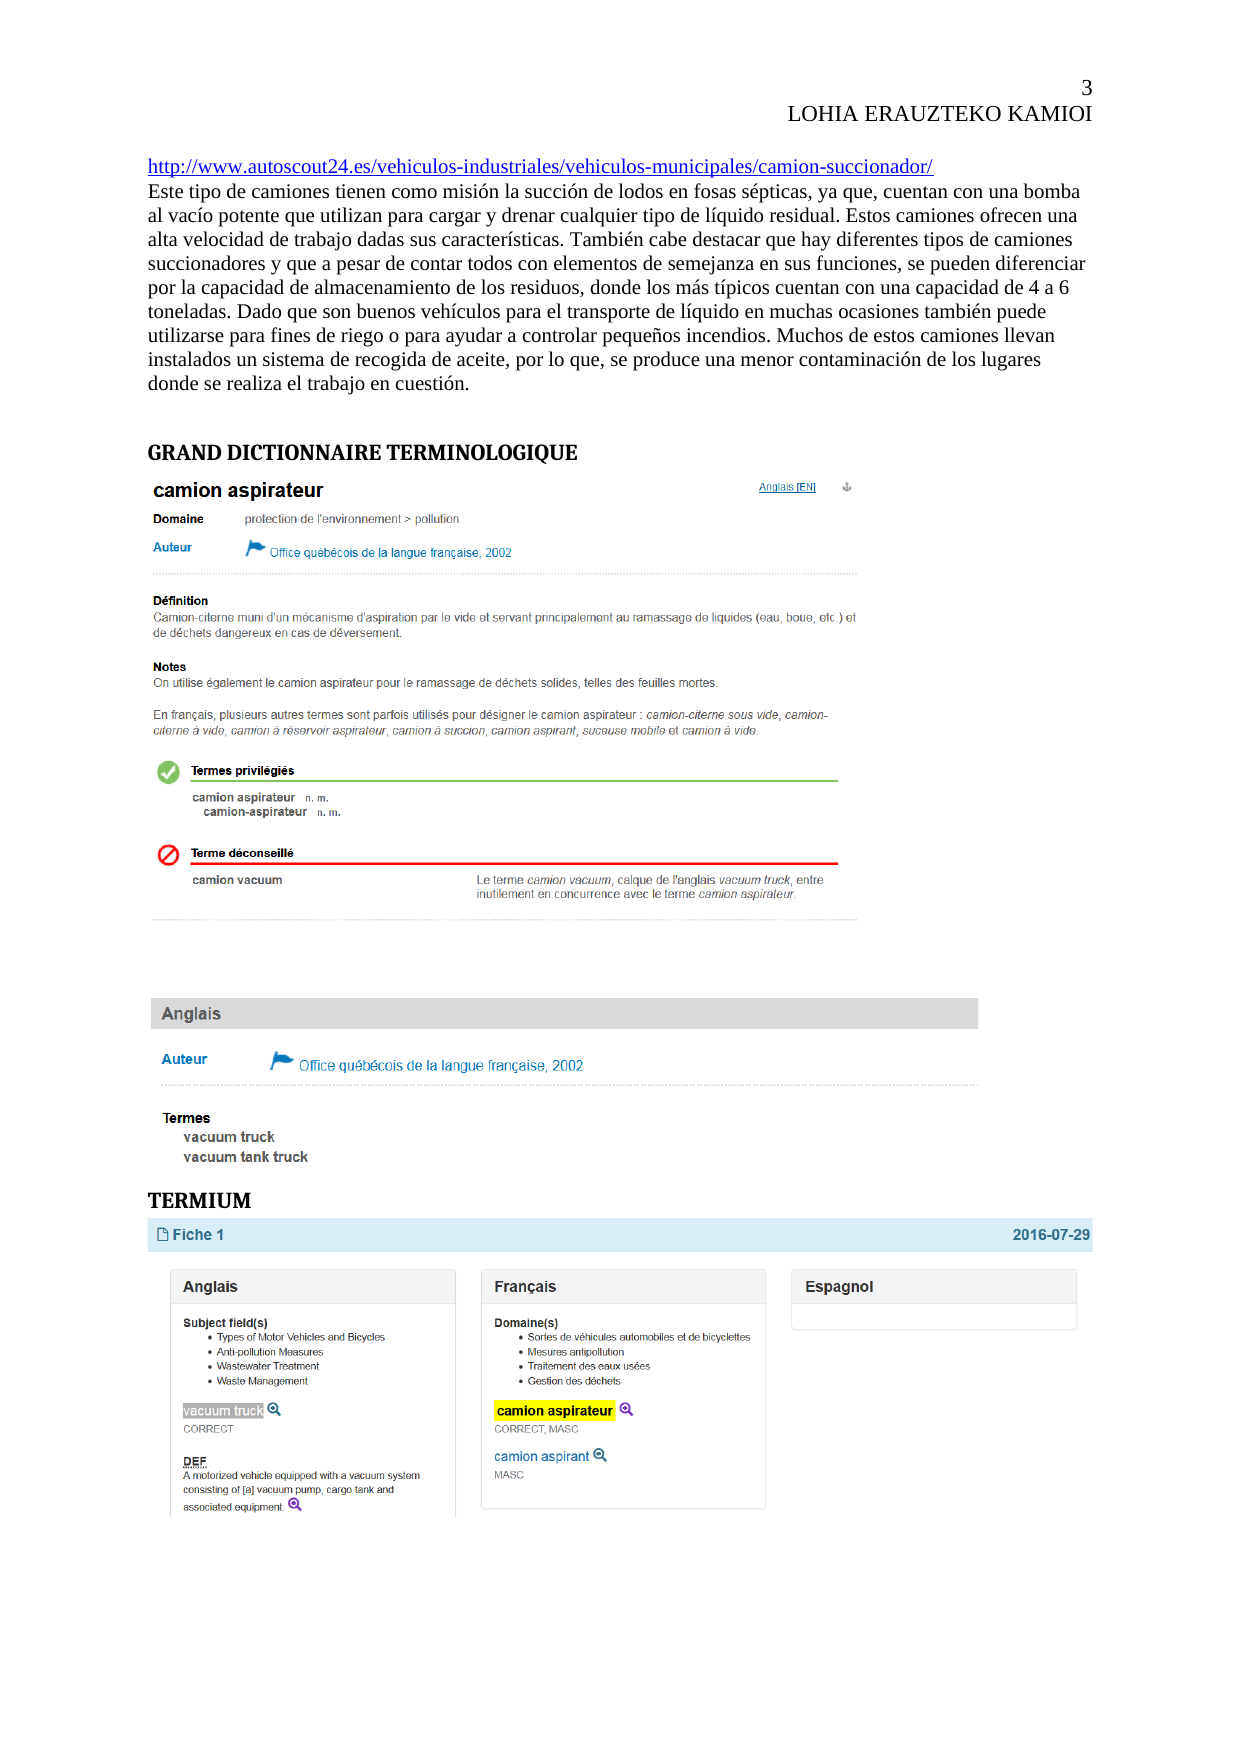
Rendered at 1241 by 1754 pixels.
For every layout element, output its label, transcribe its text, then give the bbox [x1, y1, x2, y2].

picture [147, 470, 860, 921]
text Este tipo de camiones tienen como misión la succión de lodos en fosas sépticas, ya que, cuentan con una bomba al vacío potente que utilizan para cargar y drenar cualquier tipo de líquido residual. Estos camiones ofrecen una alta velocidad de trabajo dadas sus características. También cabe destacar que hay diferentes tipos de camiones succionadores y que a pesar de contar todos con elementos de semejanza en sus funciones, se pueden diferenciar por la capacidad de almacenamiento de los residuos, donde los más típicos cuentan con una capacidad de 4 a 6 toneladas. Dado que son buenos vehículos para el transporte de líquido en muchas ocasiones también puede utilizarse para fines de riego o para ayudar a controlar pequeños incendios. Muchos de estos camiones llevan instalados un sistema de recogida de aceite, por lo que, se produce una menor contaminación de los lugares donde se realiza el trabajo en cuestión. [148, 178, 1093, 395]
picture [147, 1218, 1093, 1517]
text http://www.autoscout24.es/vehiculos-industriales/vehiculos-municipales/camion-succionador/ [148, 154, 1093, 178]
subtitle GRAND DICTIONNAIRE TERMINOLOGIQUE [148, 440, 1093, 466]
picture [147, 998, 979, 1164]
subtitle TERMIUM [148, 1188, 1093, 1215]
